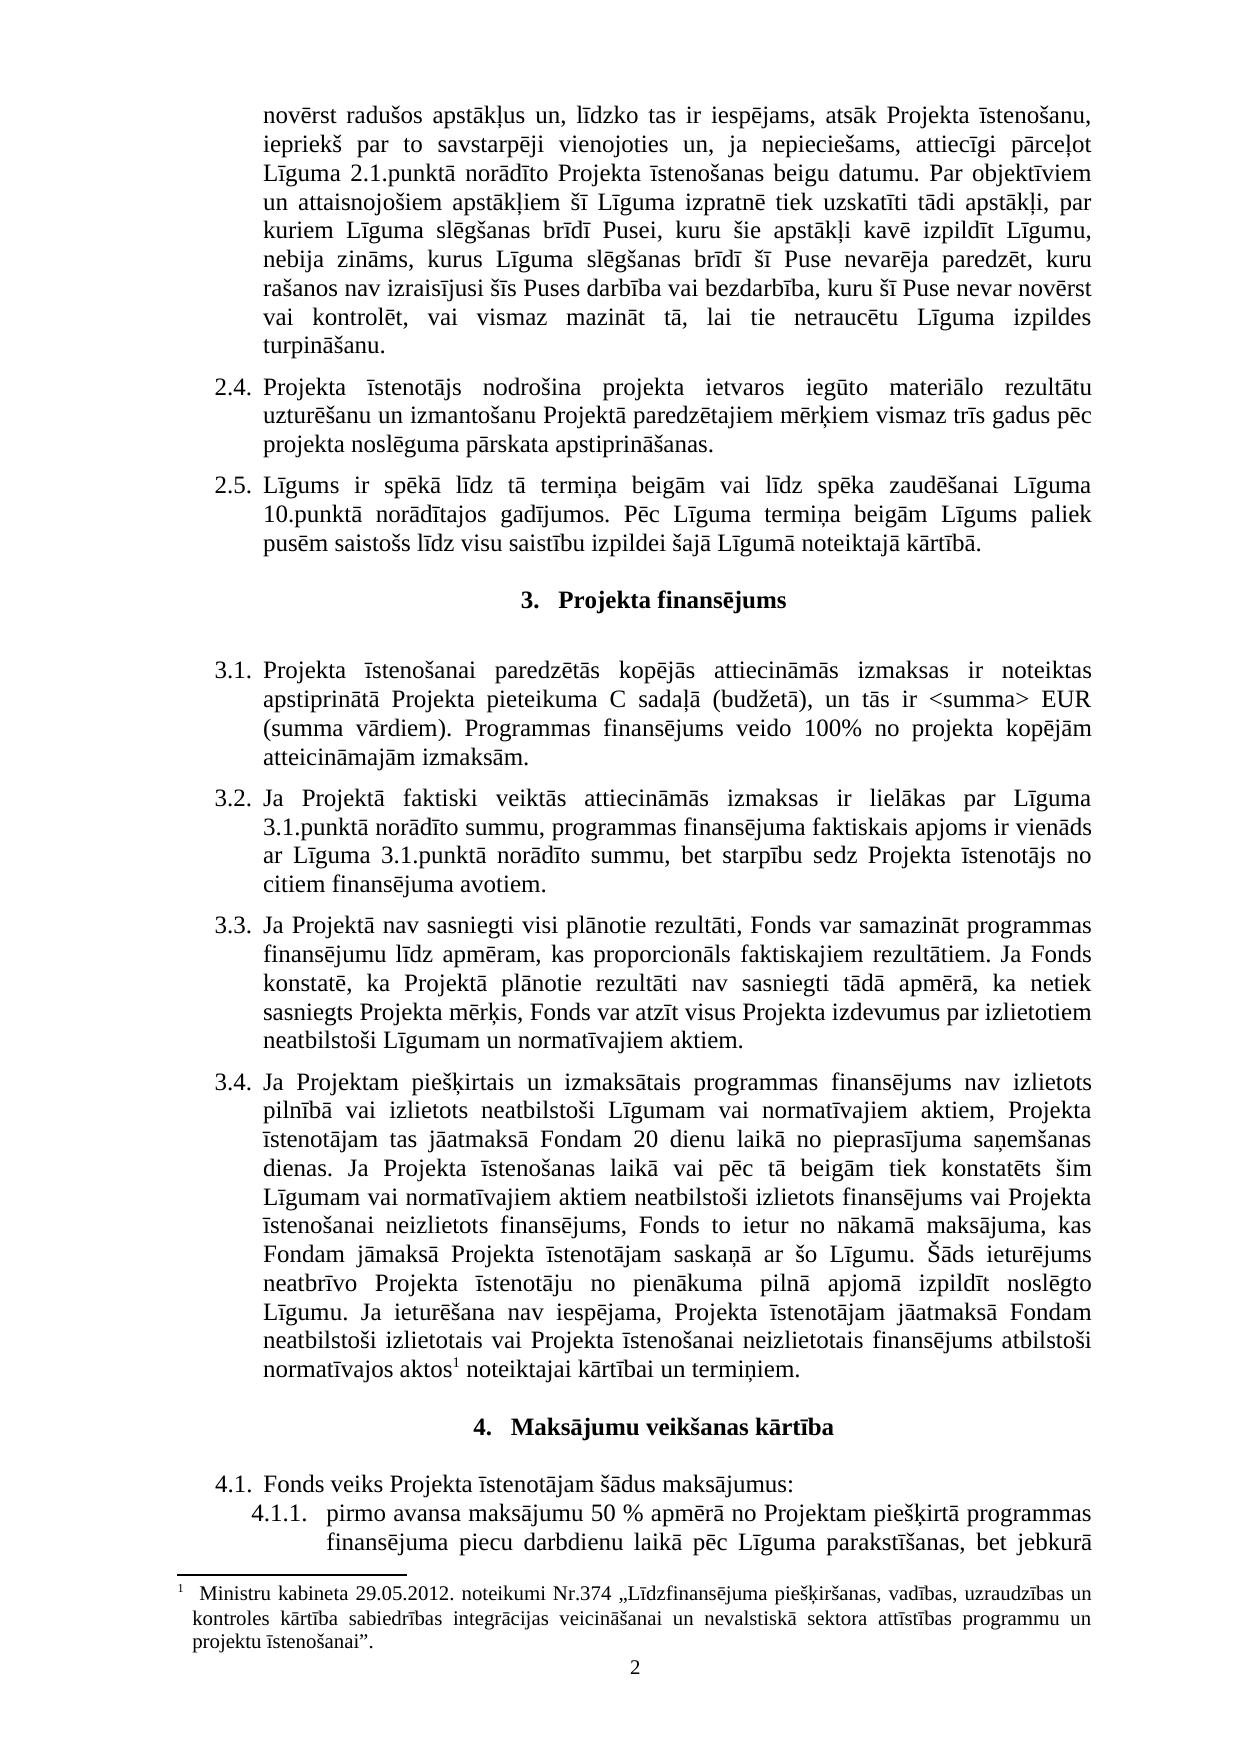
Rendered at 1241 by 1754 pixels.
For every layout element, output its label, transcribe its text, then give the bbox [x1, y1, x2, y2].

list Projekta īstenotājs nodrošina projekta ietvaros iegūto materiālo rezultātu uzturēšanu un izmantošanu Projektā paredzētajiem mērķiem vismaz trīs gadus pēc projekta noslēguma pārskata apstiprināšanas. [214, 372, 1092, 458]
list Līgums ir spēkā līdz tā termiņa beigām vai līdz spēka zaudēšanai Līguma 10.punktā norādītajos gadījumos. Pēc Līguma termiņa beigām Līgums paliek pusēm saistošs līdz visu saistību izpildei šajā Līgumā noteiktajā kārtībā. [214, 470, 1092, 557]
list Ja Projektā faktiski veiktās attiecināmās izmaksas ir lielākas par Līguma 3.1.punktā norādīto summu, programmas finansējuma faktiskais apjoms ir vienāds ar Līguma 3.1.punktā norādīto summu, bet starpību sedz Projekta īstenotājs no citiem finansējuma avotiem. [214, 783, 1092, 898]
list Projekta īstenošanai paredzētās kopējās attiecināmās izmaksas ir noteiktas apstiprinātā Projekta pieteikuma C sadaļā (budžetā), un tās ir <summa> EUR (summa vārdiem). Programmas finansējums veido 100% no projekta kopējām atteicināmajām izmaksām. [214, 655, 1092, 770]
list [251, 1498, 1092, 1555]
list Ja Projektam piešķirtais un izmaksātais programmas finansējums nav izlietots pilnībā vai izlietots neatbilstoši Līgumam vai normatīvajiem aktiem, Projekta īstenotājam tas jāatmaksā Fondam 20 dienu laikā no pieprasījuma saņemšanas dienas. Ja Projekta īstenošanas laikā vai pēc tā beigām tiek konstatēts šim Līgumam vai normatīvajiem aktiem neatbilstoši izlietots finansējums vai Projekta īstenošanai neizlietots finansējums, Fonds to ietur no nākamā maksājuma, kas Fondam jāmaksā Projekta īstenotājam saskaņā ar šo Līgumu. Šāds ieturējums neatbrīvo Projekta īstenotāju no pienākuma pilnā apjomā izpildīt noslēgto Līgumu. Ja ieturēšana nav iespējama, Projekta īstenotājam jāatmaksā Fondam neatbilstoši izlietotais vai Projekta īstenošanai neizlietotais finansējums atbilstoši normatīvajos aktos noteiktajai kārtībai un termiņiem. [214, 1067, 1092, 1383]
list Projekta finansējums [215, 585, 1092, 614]
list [214, 100, 1092, 359]
list Fonds veiks Projekta īstenotājam šādus maksājumus: [215, 1469, 1092, 1498]
list Ja Projektā nav sasniegti visi plānotie rezultāti, Fonds var samazināt programmas finansējumu līdz apmēram, kas proporcionāls faktiskajiem rezultātiem. Ja Fonds konstatē, ka Projektā plānotie rezultāti nav sasniegti tādā apmērā, ka netiek sasniegts Projekta mērķis, Fonds var atzīt visus Projekta izdevumus par izlietotiem neatbilstoši Līgumam un normatīvajiem aktiem. [214, 910, 1092, 1054]
list Maksājumu veikšanas kārtība [215, 1412, 1092, 1440]
